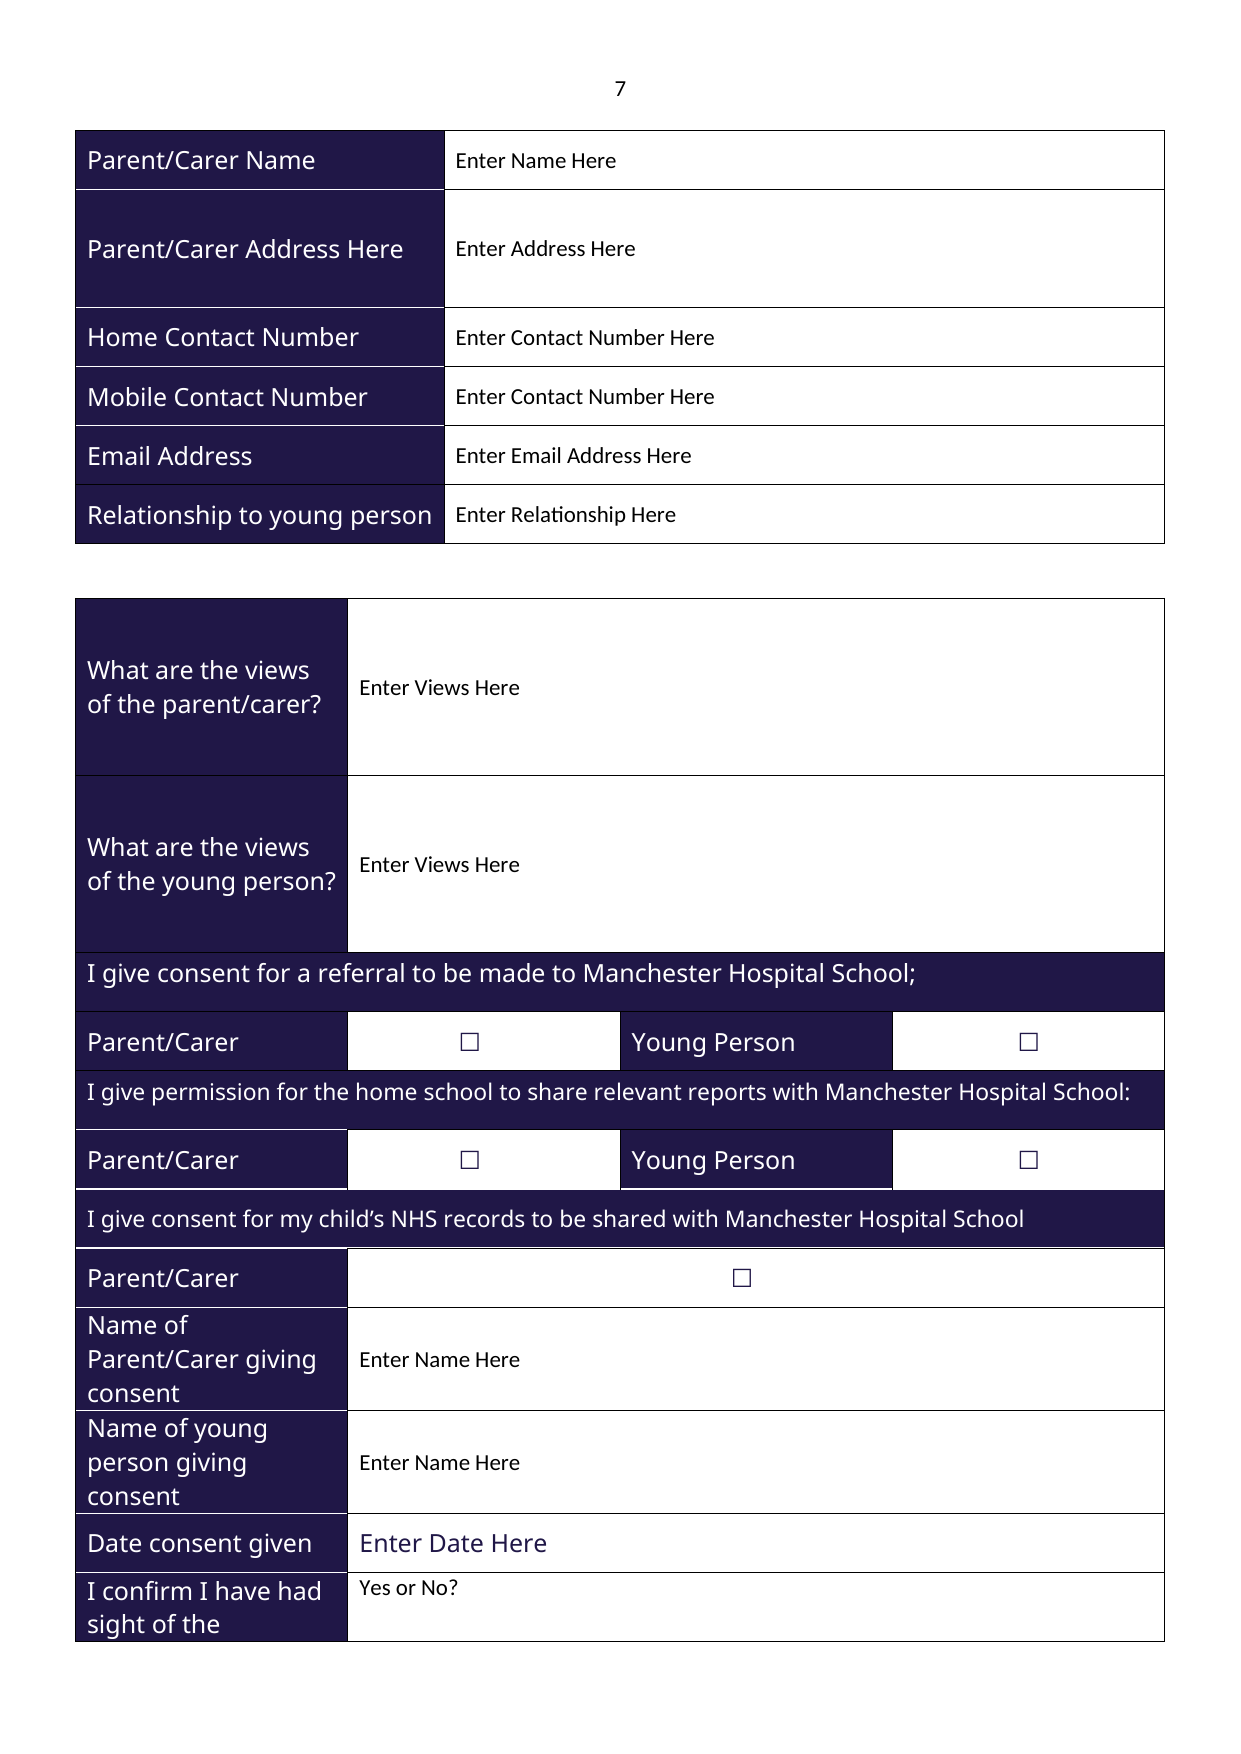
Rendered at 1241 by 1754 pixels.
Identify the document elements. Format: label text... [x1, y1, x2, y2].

table_cell Name of young person giving consent [76, 1411, 347, 1513]
table_cell I give consent for a referral to be made to Manchester Hospital School; [76, 953, 1164, 1011]
table_cell I give consent for my child’s NHS records to be shared with Manchester Hospital School [76, 1190, 1164, 1247]
table_cell Name of Parent/Carer giving consent [76, 1308, 347, 1410]
table_cell Date consent given [76, 1514, 347, 1572]
table_cell Mobile Contact Number [76, 367, 444, 425]
table_cell Parent/Carer Name [76, 131, 444, 189]
table_cell Young Person [621, 1012, 892, 1070]
table_cell Parent/Carer [76, 1012, 347, 1070]
table_cell Parent/Carer [76, 1130, 347, 1188]
table_cell ☐ [348, 1130, 620, 1188]
table_cell Home Contact Number [76, 308, 444, 366]
table_cell Relationship to young person [76, 485, 444, 543]
table_cell What are the views of the young person? [76, 776, 347, 952]
table_cell Parent/Carer [76, 1249, 347, 1307]
table_cell I give permission for the home school to share relevant reports with Manchester Hospital School: [76, 1071, 1164, 1129]
table_header What are the views of the parent/carer? [76, 599, 347, 775]
table_cell Email Address [76, 426, 444, 484]
table_cell Young Person [621, 1130, 892, 1188]
table_cell ☐ [348, 1249, 1164, 1307]
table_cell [76, 1573, 347, 1641]
table_cell Parent/Carer Address Here [76, 190, 444, 307]
table_cell ☐ [348, 1012, 620, 1070]
